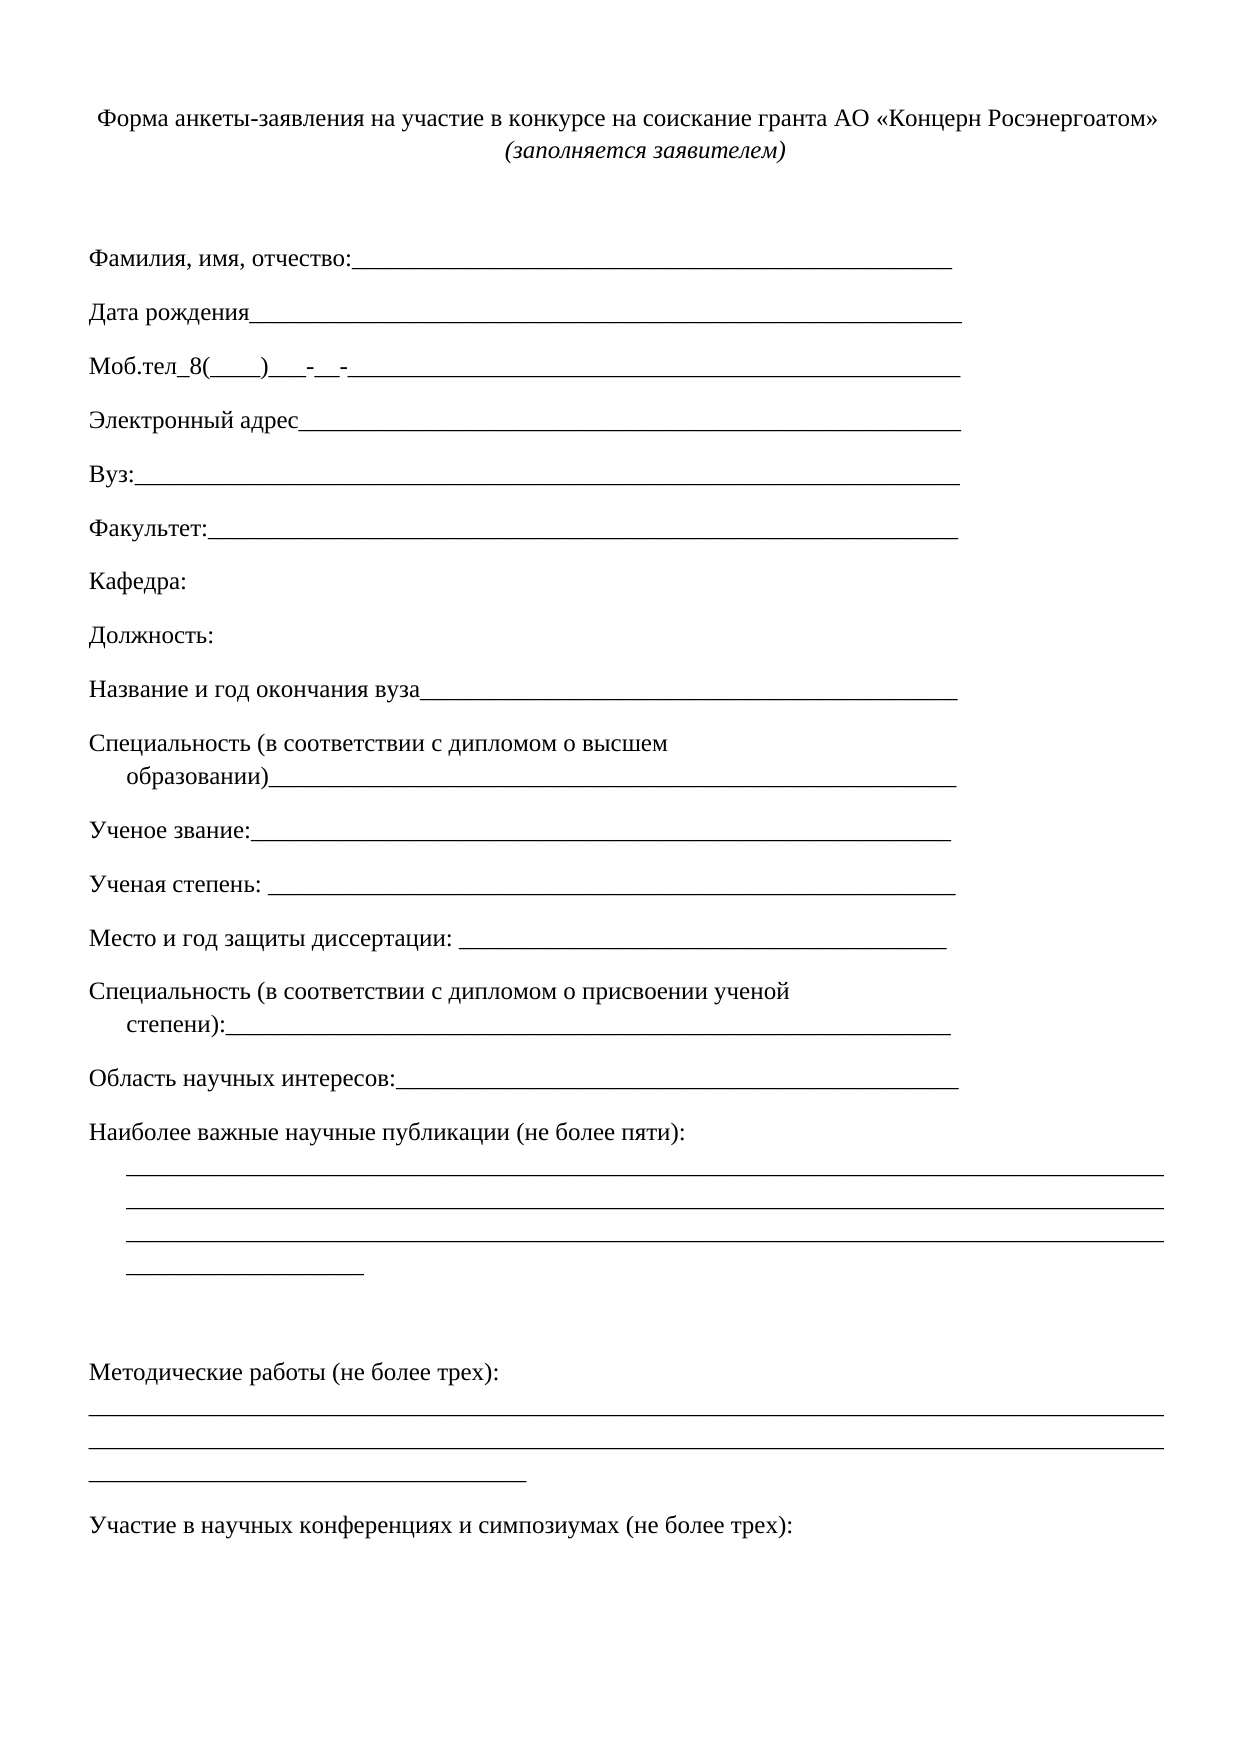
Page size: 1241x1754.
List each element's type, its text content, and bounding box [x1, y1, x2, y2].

text Моб.тел_8(____)___-__-_________________________________________________ [89, 351, 1167, 380]
text Участие в научных конференциях и симпозиумах (не более трех): [89, 1510, 1167, 1539]
text Место и год защиты диссертации: _______________________________________ [89, 923, 1167, 951]
text Должность: [89, 620, 1167, 649]
text Факультет:____________________________________________________________ [89, 513, 1167, 541]
text Ученое звание:________________________________________________________ [89, 815, 1167, 844]
text Ученая степень: _______________________________________________________ [89, 869, 1167, 897]
text Область научных интересов:_____________________________________________ [89, 1063, 1167, 1092]
text Дата рождения_________________________________________________________ [89, 297, 1167, 326]
text Специальность (в соответствии с дипломом о присвоении ученой степени):__________________________________________________________ [89, 976, 1167, 1038]
text Форма анкеты-заявления на участие в конкурсе на соискание гранта АО «Концерн Росэнергоатом» (заполняется заявителем) [89, 103, 1167, 164]
text Специальность (в соответствии с дипломом о высшем образовании)_______________________________________________________ [89, 728, 1167, 790]
text Методические работы (не более трех): _______________________________________________________________________________________________________________________________________________________________________________________________________________ [89, 1357, 1167, 1485]
text Кафедра: [89, 566, 1167, 595]
text Название и год окончания вуза___________________________________________ [89, 674, 1167, 703]
text Электронный адрес_____________________________________________________ [89, 405, 1167, 434]
text Вуз:__________________________________________________________________ [89, 459, 1167, 487]
text Наиболее важные научные публикации (не более пяти): ____________________________________________________________________________________________________________________________________________________________________________________________________________________________________________________________________________ [89, 1117, 1167, 1278]
text Фамилия, имя, отчество:________________________________________________ [89, 243, 1167, 272]
